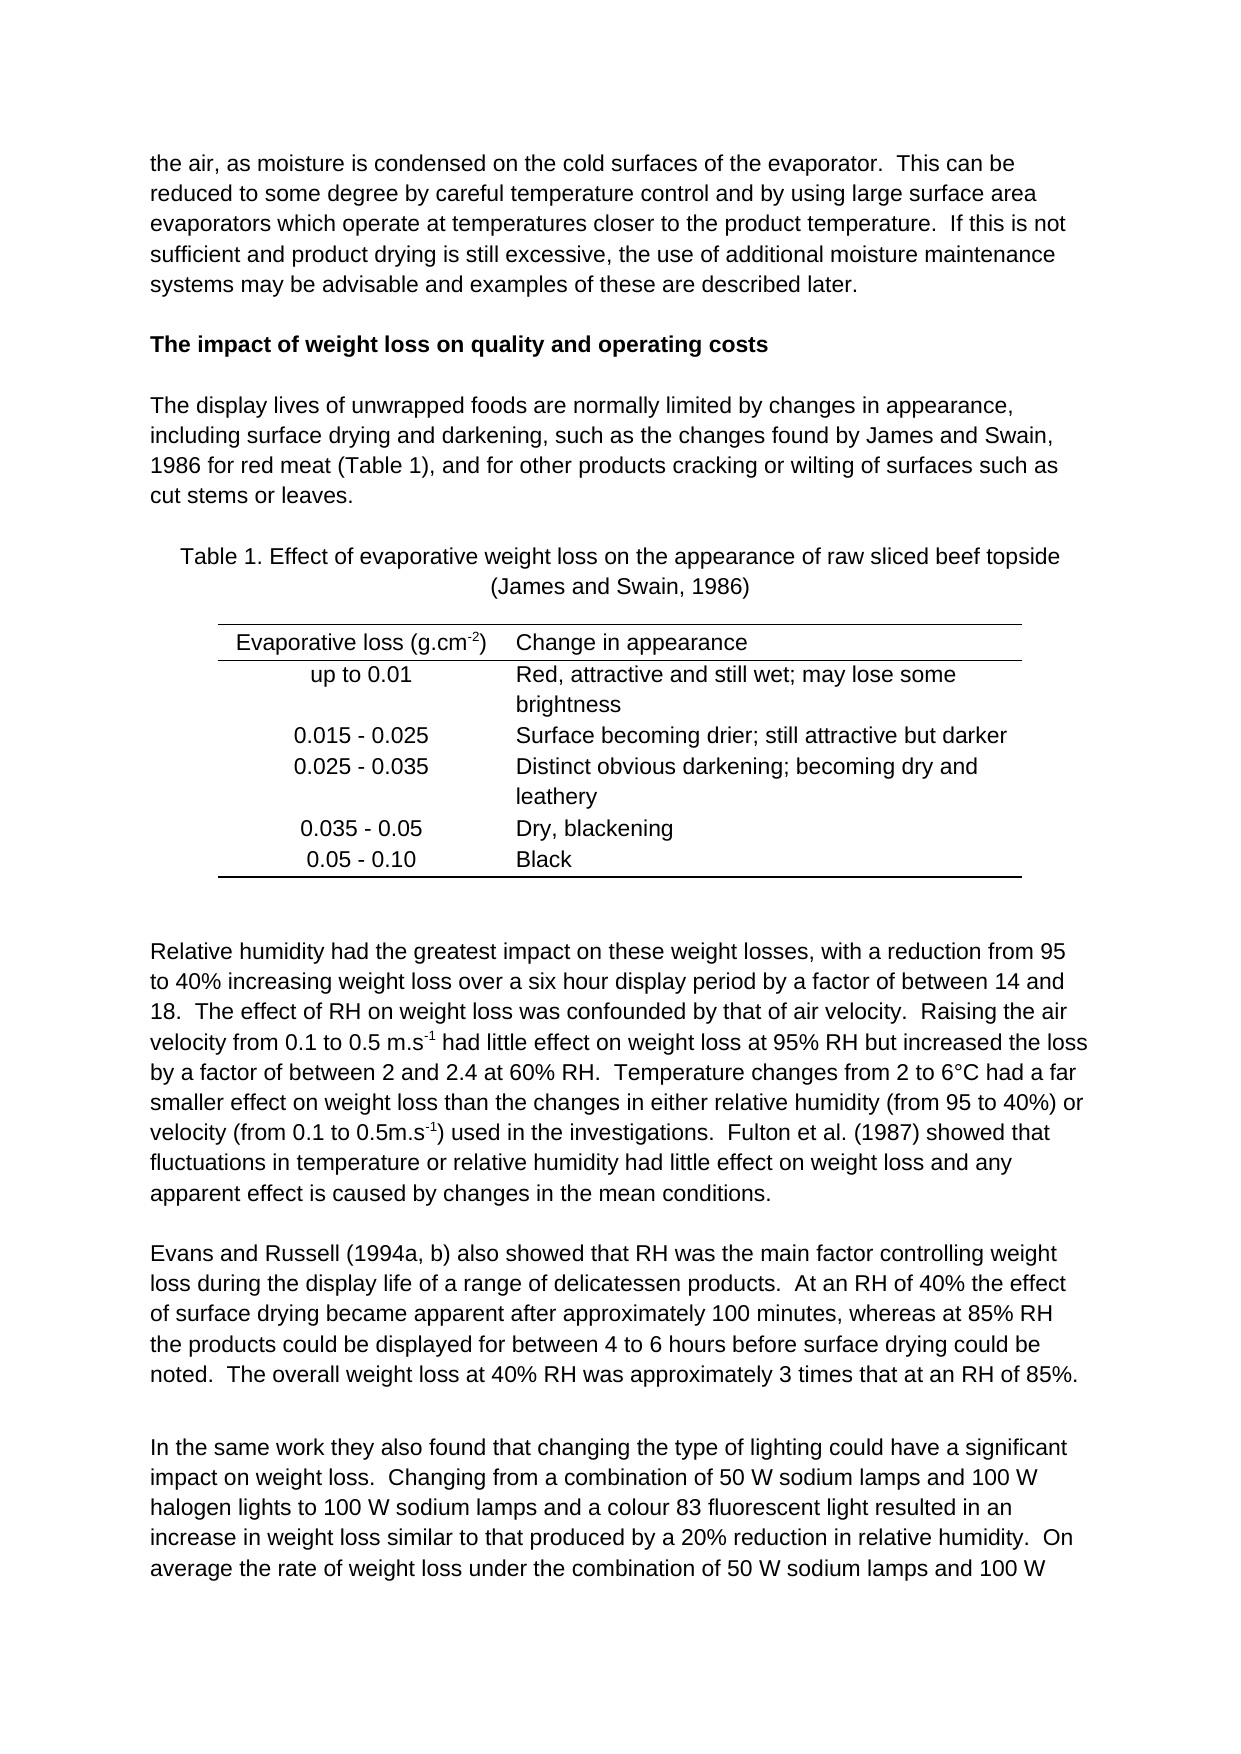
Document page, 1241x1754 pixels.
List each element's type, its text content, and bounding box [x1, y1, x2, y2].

table_cell Red, attractive and still wet; may lose some brightness [504, 661, 1022, 722]
table_cell 0.025 - 0.035 [218, 753, 504, 814]
table_header Change in appearance [504, 625, 1022, 660]
table_cell Dry, blackening [504, 814, 1022, 845]
table_cell Surface becoming drier; still attractive but darker [504, 722, 1022, 753]
table_cell Black [504, 845, 1022, 876]
text Evans and Russell (1994a, b) also showed that RH was the main factor controlling weight loss during the display life of a range of delicatessen products. At an RH of 40% the effect of surface drying became apparent after approximately 100 minutes, whereas at 85% RH the products could be displayed for between 4 to 6 hours before surface drying could be noted. The overall weight loss at 40% RH was approximately 3 times that at an RH of 85%. [150, 1240, 1090, 1387]
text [150, 150, 1090, 297]
table_cell 0.05 - 0.10 [218, 845, 504, 876]
table_cell Distinct obvious darkening; becoming dry and leathery [504, 753, 1022, 814]
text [150, 1434, 1090, 1581]
table_cell 0.035 - 0.05 [218, 814, 504, 845]
text Relative humidity had the greatest impact on these weight losses, with a reduction from 95 to 40% increasing weight loss over a six hour display period by a factor of between 14 and 18. The effect of RH on weight loss was confounded by that of air velocity. Raising the air velocity from 0.1 to 0.5 m.s-1 had little effect on weight loss at 95% RH but increased the loss by a factor of between 2 and 2.4 at 60% RH. Temperature changes from 2 to 6°C had a far smaller effect on weight loss than the changes in either relative humidity (from 95 to 40%) or velocity (from 0.1 to 0.5m.s-1) used in the investigations. Fulton et al. (1987) showed that fluctuations in temperature or relative humidity had little effect on weight loss and any apparent effect is caused by changes in the mean conditions. [150, 938, 1090, 1206]
text The display lives of unwrapped foods are normally limited by changes in appearance, including surface drying and darkening, such as the changes found by James and Swain, 1986 for red meat (Table 1), and for other products cracking or wilting of surfaces such as cut stems or leaves. [150, 392, 1090, 509]
table_header Evaporative loss (g.cm-2) [218, 625, 504, 660]
text Table 1. Effect of evaporative weight loss on the appearance of raw sliced beef topside (James and Swain, 1986) [150, 543, 1090, 599]
table_cell 0.015 - 0.025 [218, 722, 504, 753]
table_cell up to 0.01 [218, 661, 504, 722]
text The impact of weight loss on quality and operating costs [150, 331, 1090, 358]
